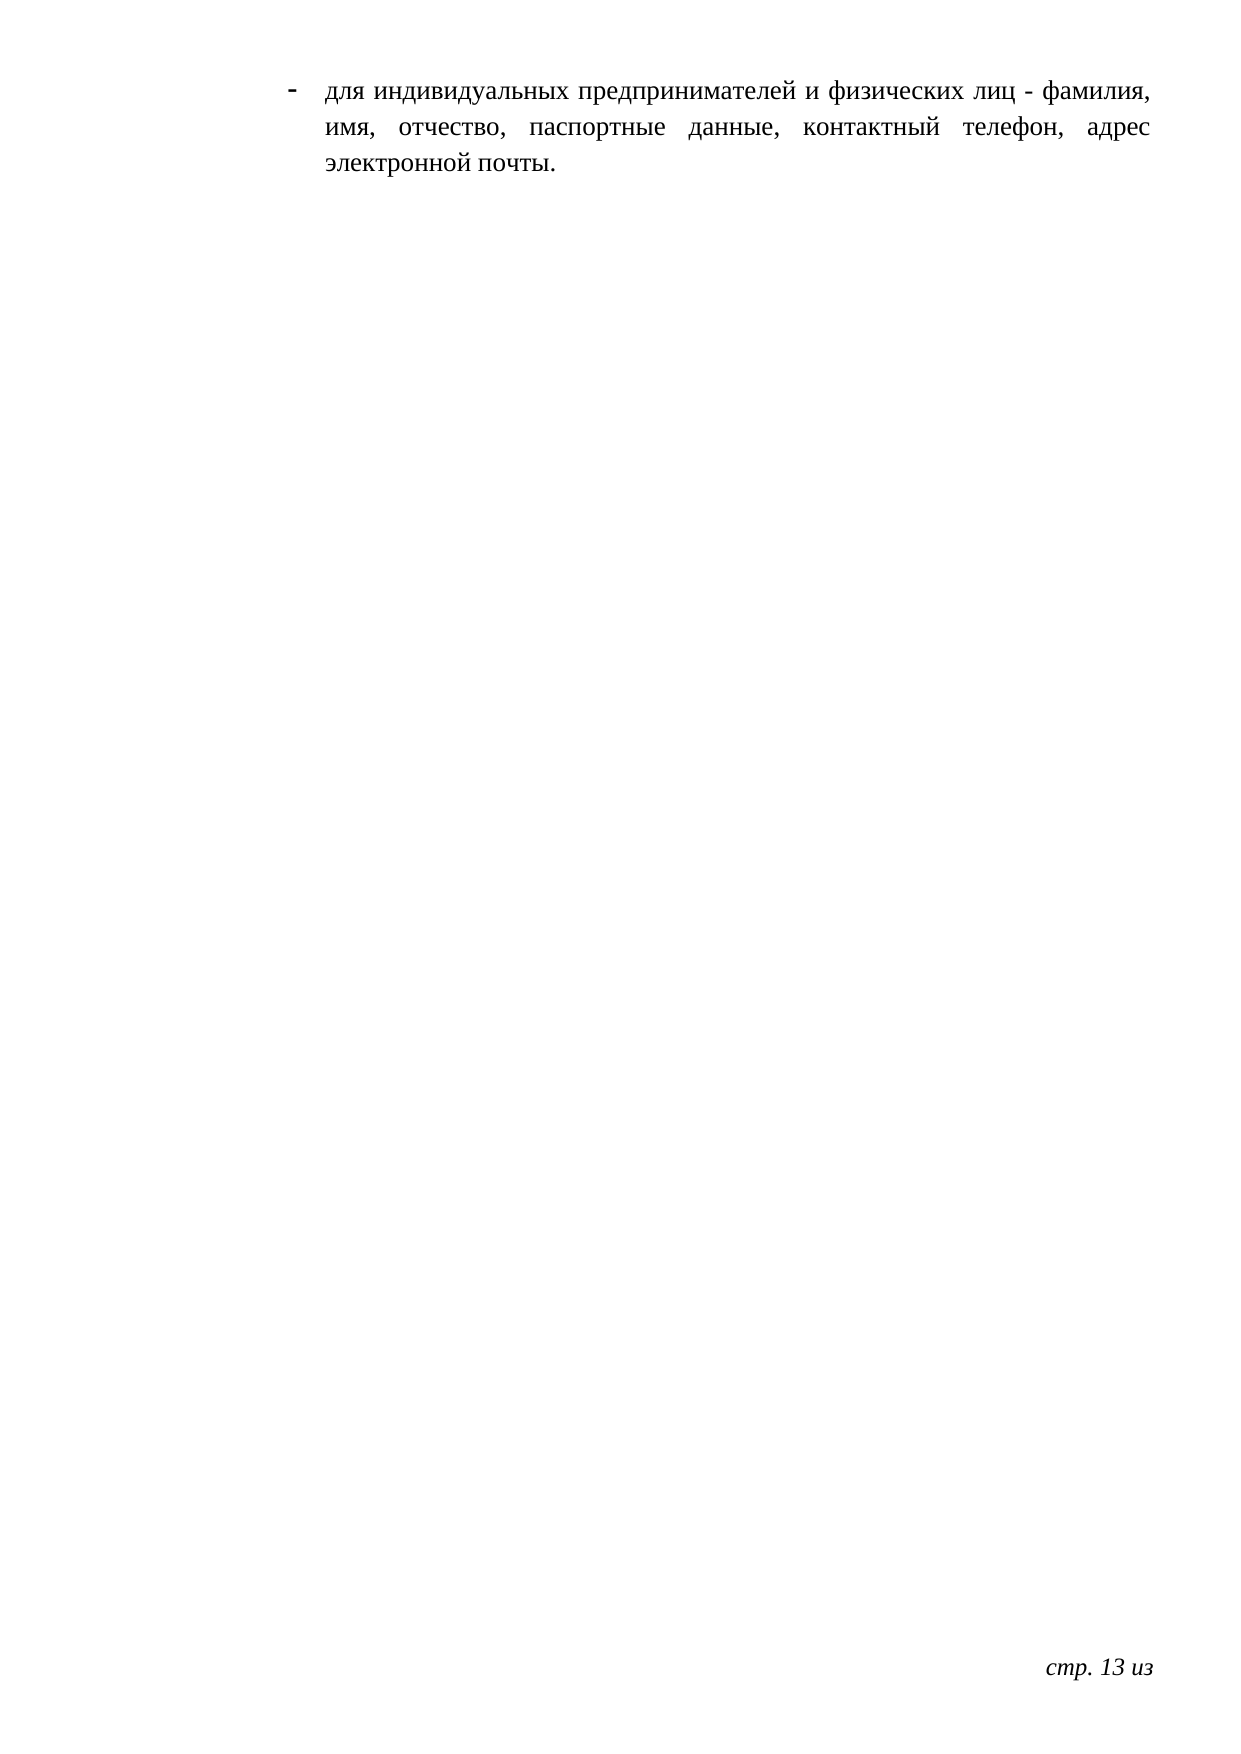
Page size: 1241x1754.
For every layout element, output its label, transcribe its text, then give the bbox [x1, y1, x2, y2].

list для индивидуальных предпринимателей и физических лиц - фамилия, имя, отчество, паспортные данные, контактный телефон, адрес электронной почты. [287, 74, 1152, 177]
